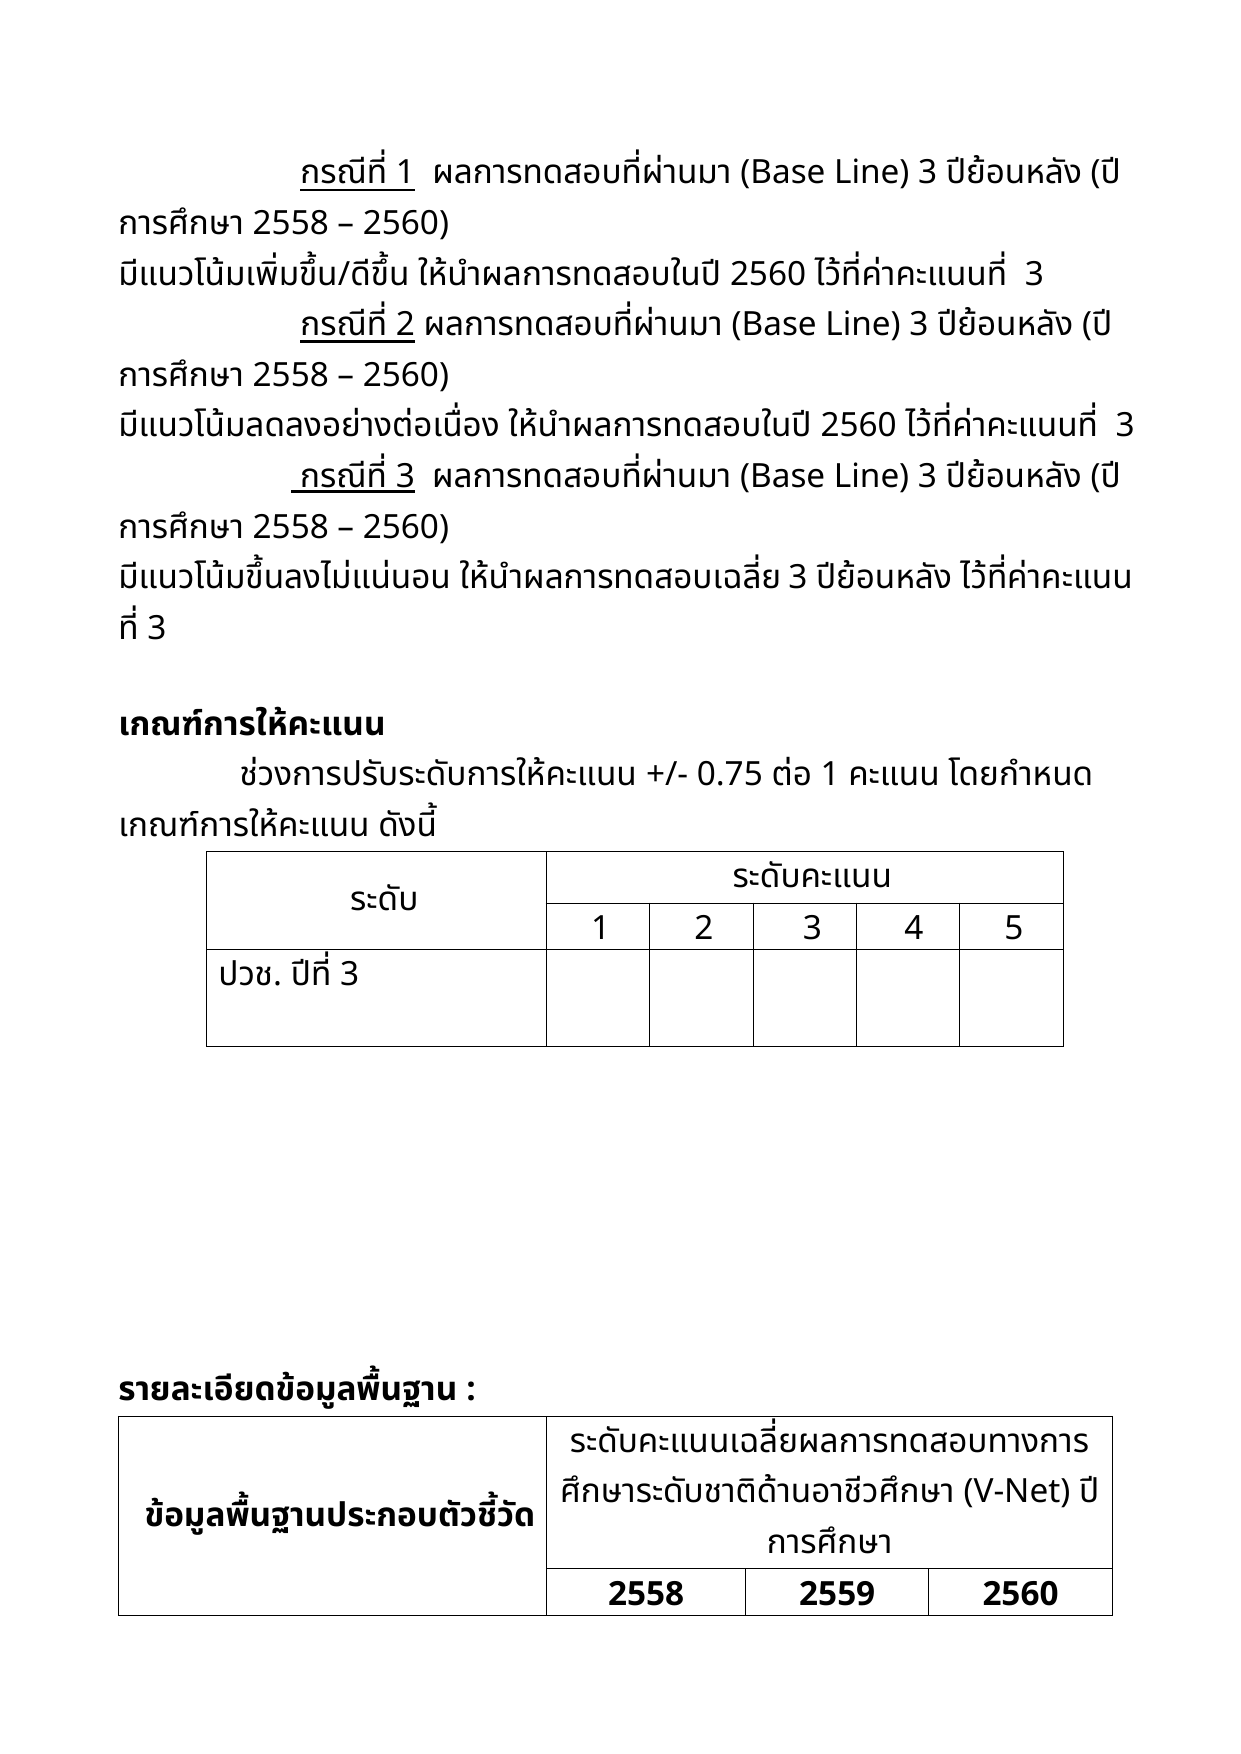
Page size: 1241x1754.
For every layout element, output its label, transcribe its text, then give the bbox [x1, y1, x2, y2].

table_cell [650, 950, 753, 1046]
table_cell [960, 950, 1063, 1046]
text กรณีที่ 3 ผลการทดสอบที่ผ่านมา (Base Line) 3 ปีย้อนหลัง (ปีการศึกษา 2558 – 2560) มีแนวโน้มขึ้นลงไม่แน่นอน ให้นำผลการทดสอบเฉลี่ย3 ปีย้อนหลัง ไว้ที่ค่าคะแนนที่ 3 [118, 452, 1137, 654]
table_cell ปวช. ปีที่ 3 [207, 950, 546, 1046]
text รายละเอียดข้อมูลพื้นฐาน : [118, 1365, 1137, 1416]
table_cell 4 [857, 904, 959, 949]
table_header ระดับคะแนน [547, 852, 1063, 903]
text กรณีที่ 2 ผลการทดสอบที่ผ่านมา (Base Line) 3 ปีย้อนหลัง (ปีการศึกษา 2558 – 2560) มีแนวโน้มลดลงอย่างต่อเนื่อง ให้นำผลการทดสอบในปี 2560 ไว้ที่ค่าคะแนนที่ 3 [118, 300, 1137, 452]
text ช่วงการปรับระดับการให้คะแนน +/- 0.75 ต่อ 1 คะแนน โดยกำหนดเกณฑ์การให้คะแนน ดังนี้ [118, 750, 1137, 851]
table_cell 2558 [547, 1569, 745, 1615]
text เกณฑ์การให้คะแนน [118, 700, 1137, 750]
table_header ระดับ [207, 852, 546, 949]
table_header ระดับคะแนนเฉลี่ยผลการทดสอบทางการศึกษาระดับชาติด้านอาชีวศึกษา (V-Net) ปีการศึกษา [547, 1417, 1112, 1568]
table_cell [857, 950, 959, 1046]
table_cell 5 [960, 904, 1063, 949]
table_cell 1 [547, 904, 649, 949]
table_cell 2559 [746, 1569, 928, 1615]
table_cell [547, 950, 649, 1046]
table_header ข้อมูลพื้นฐานประกอบตัวชี้วัด [119, 1417, 546, 1615]
table_cell 3 [754, 904, 856, 949]
table_cell 2 [650, 904, 753, 949]
text กรณีที่ 1 ผลการทดสอบที่ผ่านมา (Base Line) 3 ปีย้อนหลัง (ปีการศึกษา 2558 – 2560) มีแนวโน้มเพิ่มขึ้น/ดีขึ้น ให้นำผลการทดสอบในปี 2560 ไว้ที่ค่าคะแนนที่ 3 [118, 148, 1137, 300]
table_cell 2560 [929, 1569, 1112, 1615]
table_cell [754, 950, 856, 1046]
